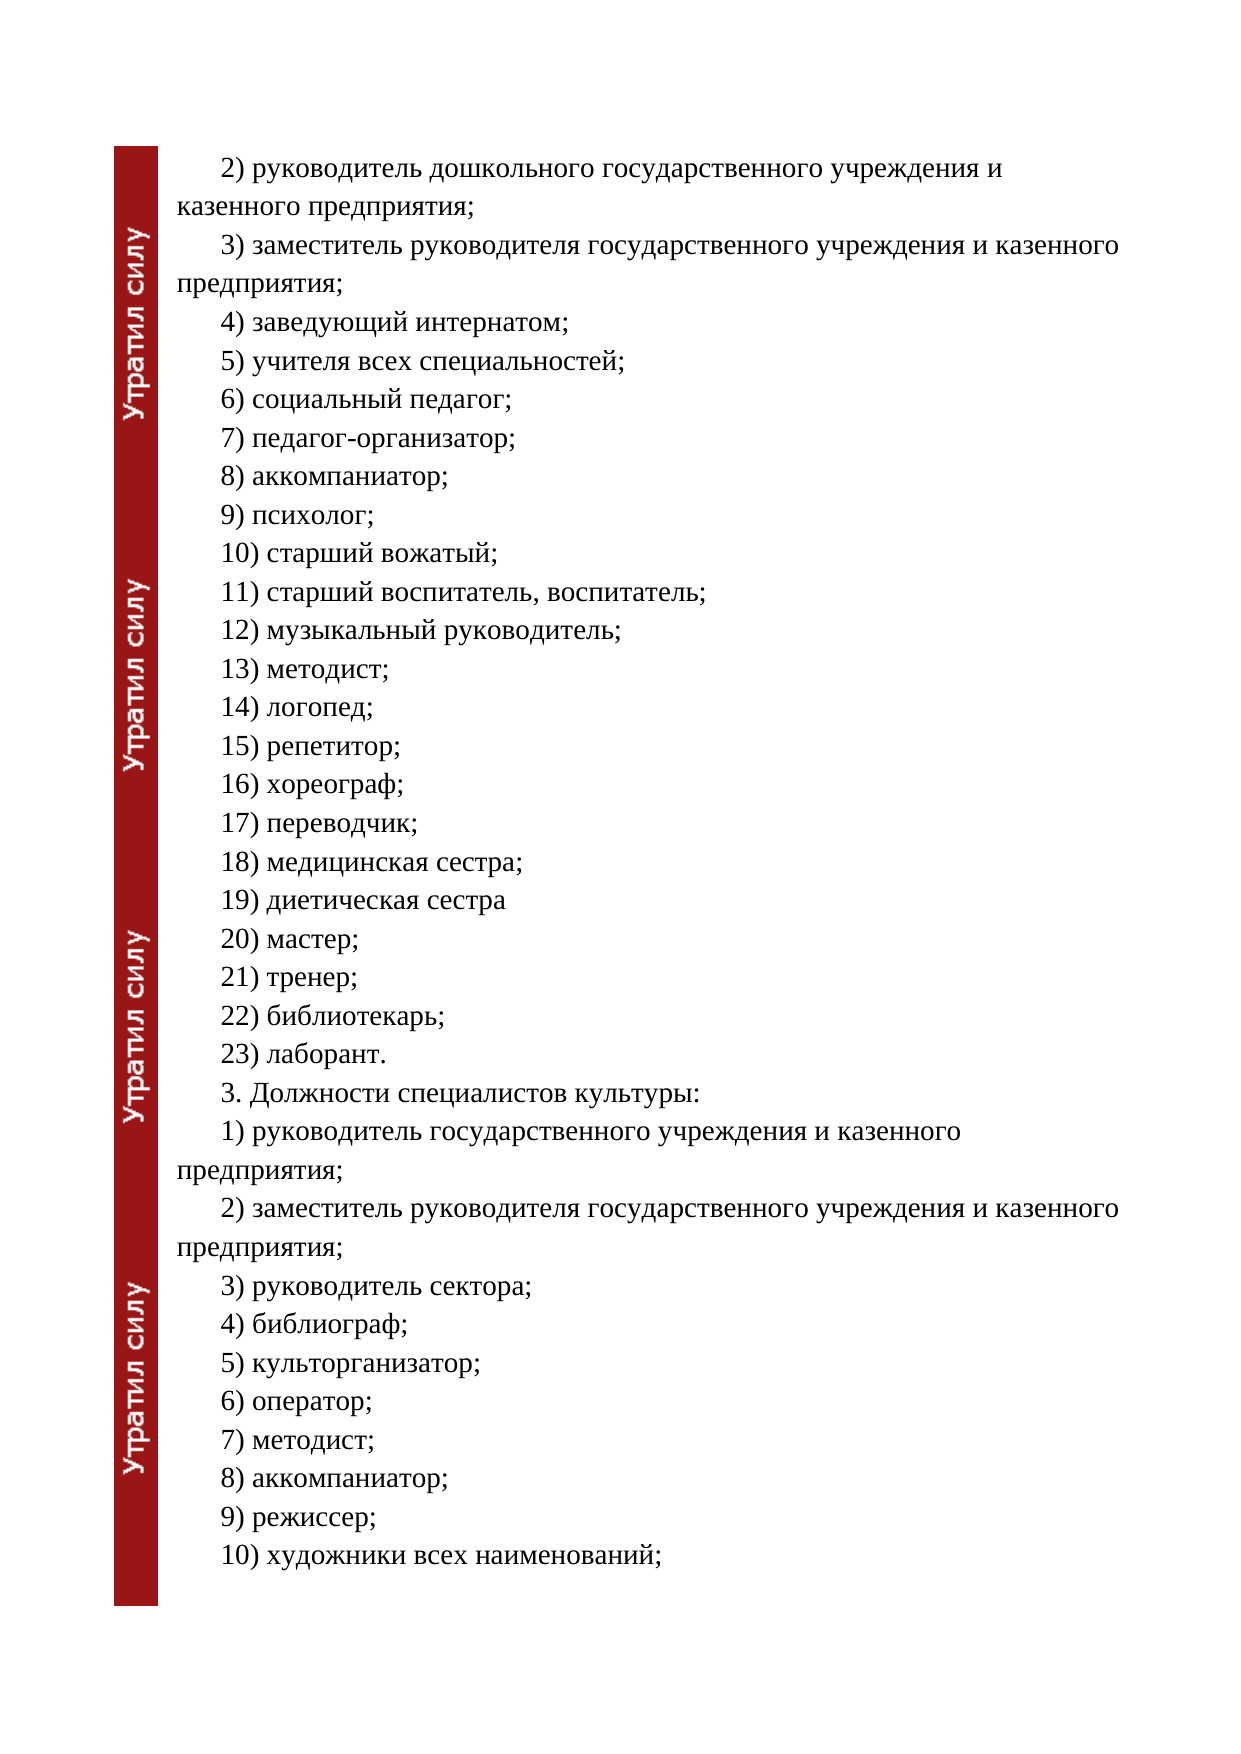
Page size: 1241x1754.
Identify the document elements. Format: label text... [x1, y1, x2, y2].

picture [114, 1571, 158, 1606]
picture [114, 146, 158, 150]
